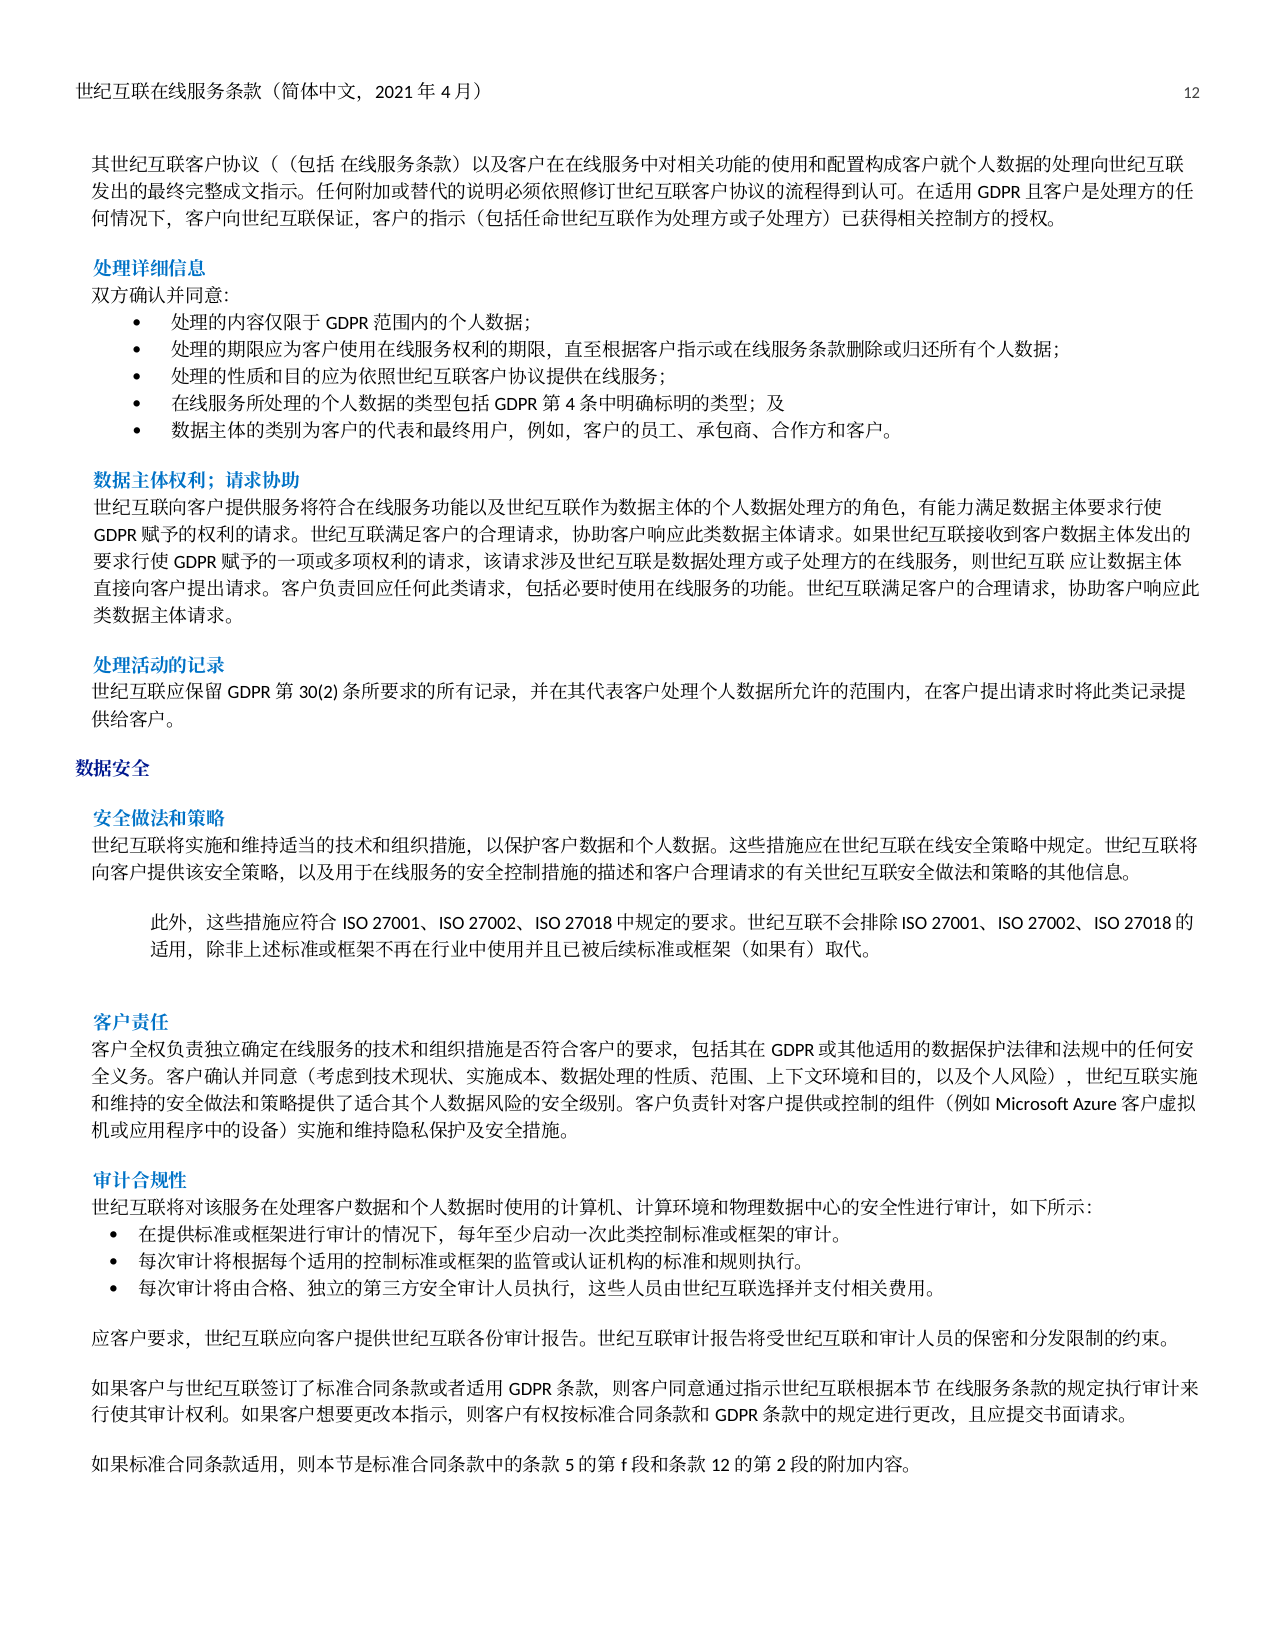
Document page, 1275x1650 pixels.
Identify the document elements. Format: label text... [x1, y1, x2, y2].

list 应客户要求，世纪互联应向客户提供世纪互联各份审计报告。世纪互联审计报告将受世纪互联和审计人员的保密和分发限制的约束。 [91, 1323, 1200, 1350]
list 安全做法和策略 [94, 804, 1200, 831]
list 世纪互联向客户提供服务将符合在线服务功能以及世纪互联作为数据主体的个人数据处理方的角色，有能力满足数据主体要求行使 GDPR 赋予的权利的请求。世纪互联满足客户的合理请求，协助客户响应此类数据主体请求。如果世纪互联接收到客户数据主体发出的要求行使 GDPR 赋予的一项或多项权利的请求，该请求涉及世纪互联是数据处理方或子处理方的在线服务，则世纪互联 应让数据主体直接向客户提出请求。客户负责回应任何此类请求，包括必要时使用在线服务的功能。世纪互联满足客户的合理请求，协助客户响应此类数据主体请求。 [94, 493, 1200, 627]
list 世纪互联将对该服务在处理客户数据和个人数据时使用的计算机、计算环境和物理数据中心的安全性进行审计，如下所示： [91, 1193, 1200, 1219]
list 在线服务所处理的个人数据的类型包括 GDPR 第 4 条中明确标明的类型；及 [133, 389, 1200, 416]
list 数据主体权利；请求协助 [94, 466, 1200, 493]
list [91, 150, 1200, 231]
list 每次审计将由合格、独立的第三方安全审计人员执行，这些人员由世纪互联选择并支付相关费用。 [110, 1273, 1200, 1301]
subtitle 数据安全 [75, 754, 1200, 781]
list 客户全权负责独立确定在线服务的技术和组织措施是否符合客户的要求，包括其在 GDPR 或其他适用的数据保护法律和法规中的任何安全义务。客户确认并同意（考虑到技术现状、实施成本、数据处理的性质、范围、上下文环境和目的，以及个人风险），世纪互联实施和维持的安全做法和策略提供了适合其个人数据风险的安全级别。客户负责针对客户提供或控制的组件（例如Microsoft Azure 客户虚拟机或应用程序中的设备）实施和维持隐私保护及安全措施。 [91, 1035, 1200, 1143]
list 处理的期限应为客户使用在线服务权利的期限，直至根据客户指示或在线服务条款删除或归还所有个人数据； [133, 335, 1200, 362]
list 此外，这些措施应符合 ISO 27001、ISO 27002、ISO 27018 中规定的要求。世纪互联不会排除ISO 27001、ISO 27002、ISO 27018的适用，除非上述标准或框架不再在行业中使用并且已被后续标准或框架（如果有）取代。 [150, 908, 1200, 962]
list 审计合规性 [94, 1166, 1200, 1193]
list 数据主体的类别为客户的代表和最终用户，例如，客户的员工、承包商、合作方和客户。 [133, 416, 1200, 443]
list 世纪互联将实施和维持适当的技术和组织措施，以保护客户数据和个人数据。这些措施应在世纪互联在线安全策略中规定。世纪互联将向客户提供该安全策略，以及用于在线服务的安全控制措施的描述和客户合理请求的有关世纪互联安全做法和策略的其他信息。 [91, 831, 1200, 885]
list 客户责任 [94, 1008, 1200, 1035]
list 如果标准合同条款适用，则本节是标准合同条款中的条款 5 的第 f 段和条款 12 的第 2 段的附加内容。 [91, 1450, 1200, 1477]
list 双方确认并同意： [91, 281, 1200, 308]
list 处理活动的记录 [94, 650, 1200, 677]
list 在提供标准或框架进行审计的情况下，每年至少启动一次此类控制标准或框架的审计。 [110, 1219, 1200, 1247]
list 处理的性质和目的应为依照世纪互联客户协议提供在线服务； [133, 362, 1200, 389]
list 处理的内容仅限于 GDPR 范围内的个人数据； [133, 308, 1200, 335]
list 处理详细信息 [94, 254, 1200, 281]
list 世纪互联应保留 GDPR 第 30(2) 条所要求的所有记录，并在其代表客户处理个人数据所允许的范围内，在客户提出请求时将此类记录提供给客户。 [91, 677, 1200, 731]
list 如果客户与世纪互联签订了标准合同条款或者适用 GDPR 条款，则客户同意通过指示世纪互联根据本节 在线服务条款的规定执行审计来行使其审计权利。如果客户想要更改本指示，则客户有权按标准合同条款和 GDPR 条款中的规定进行更改，且应提交书面请求。 [91, 1373, 1200, 1427]
list 每次审计将根据每个适用的控制标准或框架的监管或认证机构的标准和规则执行。 [110, 1247, 1200, 1273]
